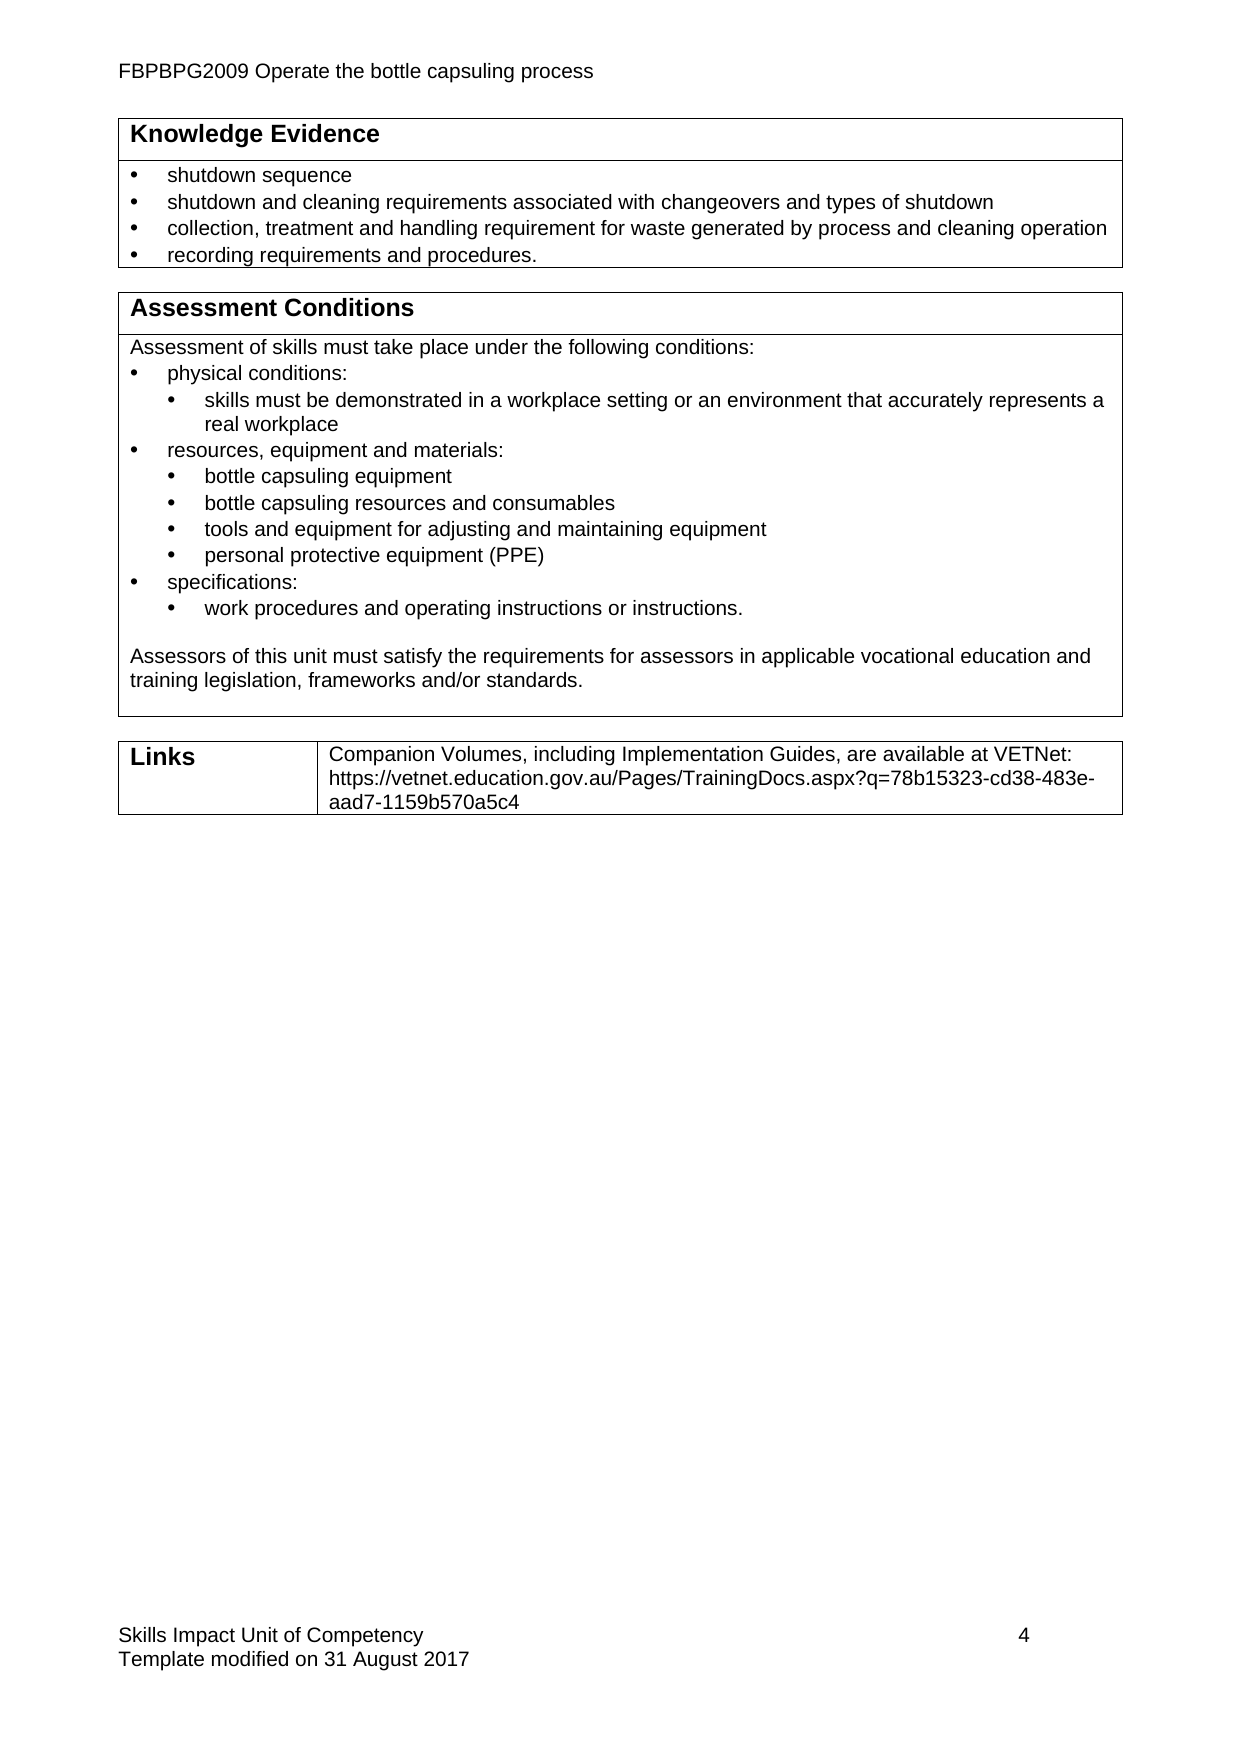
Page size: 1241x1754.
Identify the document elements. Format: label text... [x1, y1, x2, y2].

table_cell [119, 161, 1122, 267]
table_header Knowledge Evidence [119, 119, 1122, 160]
table_header Links [119, 742, 317, 814]
table_cell Assessment of skills must take place under the following conditions: physical conditions: skills must be demonstrated in a workplace setting or an environment that accurately represents a real workplace resources, equipment and materials: bottle capsuling equipment bottle capsuling resources and consumables tools and equipment for adjusting and maintaining equipment personal protective equipment (PPE) specifications: work procedures and operating instructions or instructions. Assessors of this unit must satisfy the requirements for assessors in applicable vocational education and training legislation, frameworks and/or standards. [119, 335, 1122, 716]
table_header Companion Volumes, including Implementation Guides, are available at VETNet: https://vetnet.education.gov.au/Pages/TrainingDocs.aspx?q=78b15323-cd38-483e-aad7-1159b570a5c4 [318, 742, 1122, 814]
table_header Assessment Conditions [119, 293, 1122, 334]
